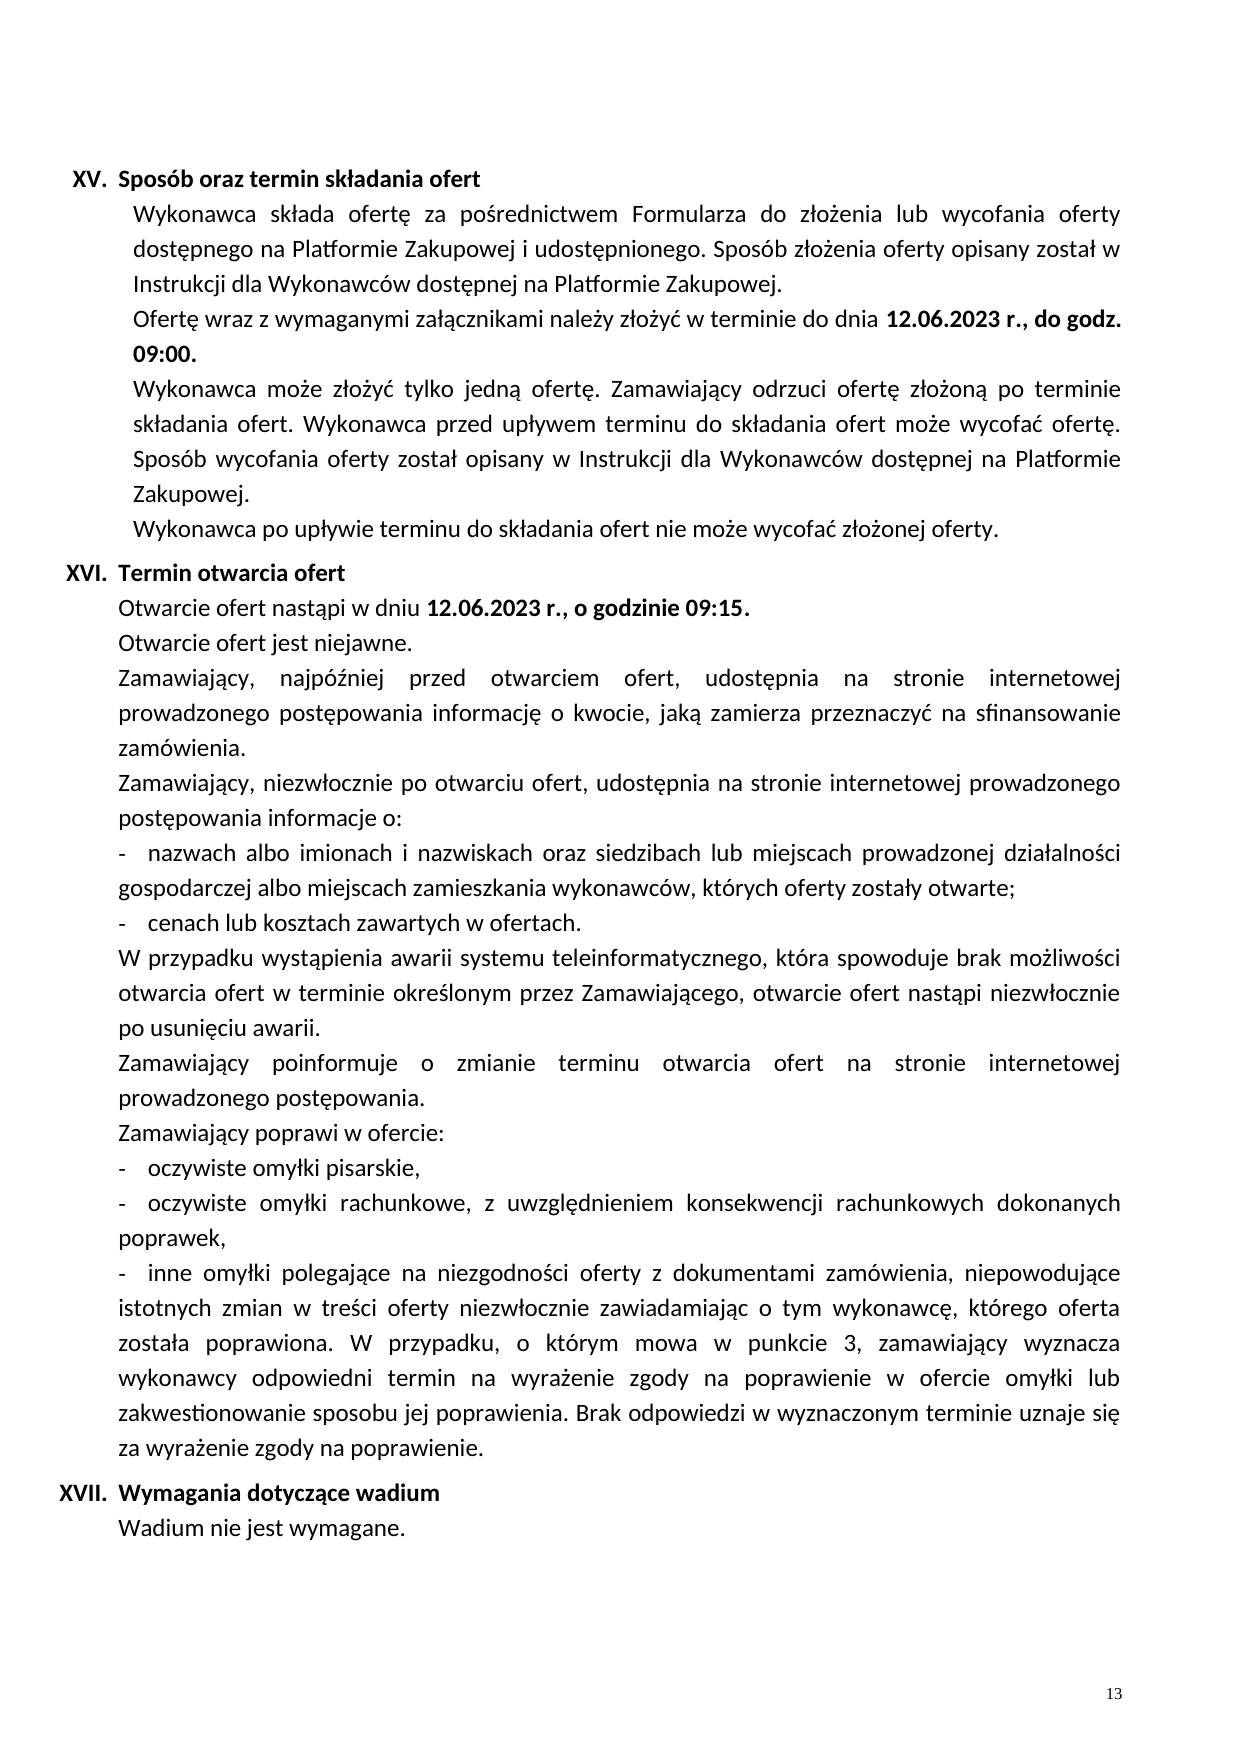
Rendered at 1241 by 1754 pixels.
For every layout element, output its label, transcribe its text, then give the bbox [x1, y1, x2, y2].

list Wykonawca po upływie terminu do składania ofert nie może wycofać złożonej oferty. [133, 513, 1122, 543]
subtitle Sposób oraz termin składania ofert [108, 163, 1109, 193]
list Wykonawca składa ofertę za pośrednictwem Formularza do złożenia lub wycofania oferty dostępnego na Platformie Zakupowej i udostępnionego. Sposób złożenia oferty opisany został w Instrukcji dla Wykonawców dostępnej na Platformie Zakupowej. [133, 198, 1122, 298]
list Wadium nie jest wymagane. [118, 1512, 1122, 1543]
list cenach lub kosztach zawartych w ofertach. [118, 907, 1122, 938]
list oczywiste omyłki pisarskie, [118, 1152, 1122, 1183]
list nazwach albo imionach i nazwiskach oraz siedzibach lub miejscach prowadzonej działalności gospodarczej albo miejscach zamieszkania wykonawców, których oferty zostały otwarte; [118, 837, 1122, 903]
list Ofertę wraz z wymaganymi załącznikami należy złożyć w terminie do dnia 12.06.2023 r., do godz. 09:00. [133, 303, 1122, 368]
list Zamawiający poprawi w ofercie: [118, 1117, 1122, 1148]
list Zamawiający, niezwłocznie po otwarciu ofert, udostępnia na stronie internetowej prowadzonego postępowania informacje o: [118, 767, 1122, 833]
list Otwarcie ofert nastąpi w dniu 12.06.2023 r., o godzinie 09:15. [118, 592, 1122, 623]
list inne omyłki polegające na niezgodności oferty z dokumentami zamówienia, niepowodujące istotnych zmian w treści oferty niezwłocznie zawiadamiając o tym wykonawcę, którego oferta została poprawiona. W przypadku, o którym mowa w punkcie 3, zamawiający wyznacza wykonawcy odpowiedni termin na wyrażenie zgody na poprawienie w ofercie omyłki lub zakwestionowanie sposobu jej poprawienia. Brak odpowiedzi w wyznaczonym terminie uznaje się za wyrażenie zgody na poprawienie. [118, 1257, 1122, 1463]
list Otwarcie ofert jest niejawne. [118, 627, 1122, 658]
list Zamawiający poinformuje o zmianie terminu otwarcia ofert na stronie internetowej prowadzonego postępowania. [118, 1047, 1122, 1113]
list Wykonawca może złożyć tylko jedną ofertę. Zamawiający odrzuci ofertę złożoną po terminie składania ofert. Wykonawca przed upływem terminu do składania ofert może wycofać ofertę. Sposób wycofania oferty został opisany w Instrukcji dla Wykonawców dostępnej na Platformie Zakupowej. [133, 373, 1122, 508]
subtitle Wymagania dotyczące wadium [108, 1477, 1109, 1508]
list oczywiste omyłki rachunkowe, z uwzględnieniem konsekwencji rachunkowych dokonanych poprawek, [118, 1187, 1122, 1253]
subtitle Termin otwarcia ofert [108, 557, 1109, 588]
list Zamawiający, najpóźniej przed otwarciem ofert, udostępnia na stronie internetowej prowadzonego postępowania informację o kwocie, jaką zamierza przeznaczyć na sfinansowanie zamówienia. [118, 662, 1122, 763]
list W przypadku wystąpienia awarii systemu teleinformatycznego, która spowoduje brak możliwości otwarcia ofert w terminie określonym przez Zamawiającego, otwarcie ofert nastąpi niezwłocznie po usunięciu awarii. [118, 942, 1122, 1043]
